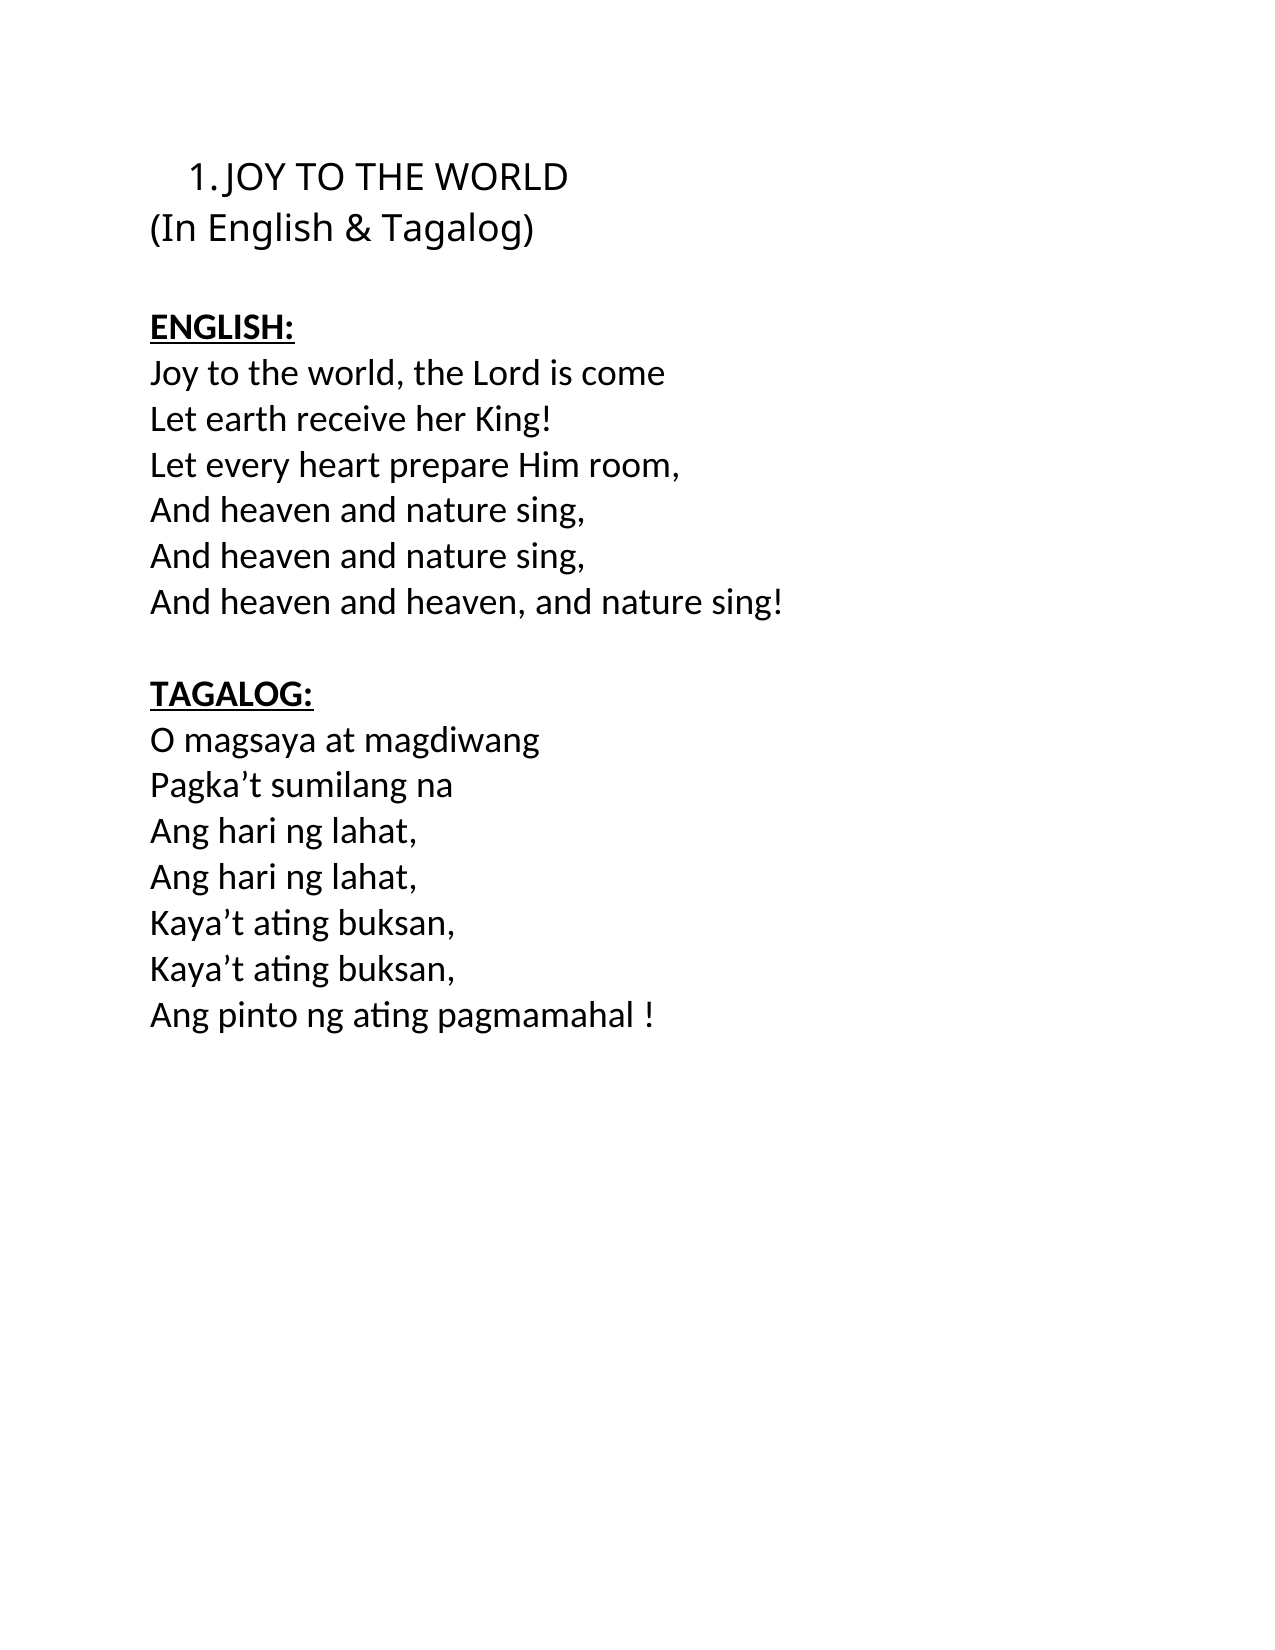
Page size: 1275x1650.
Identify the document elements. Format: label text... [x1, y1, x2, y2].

text Kaya’t ating buksan, [150, 899, 1125, 945]
text And heaven and heaven, and nature sing! [150, 578, 1125, 624]
text Joy to the world, the Lord is come [150, 349, 1125, 395]
text Let earth receive her King! [150, 395, 1125, 441]
text Ang hari ng lahat, [150, 807, 1125, 853]
text Let every heart prepare Him room, [150, 441, 1125, 486]
text And heaven and nature sing, [150, 532, 1125, 578]
text ENGLISH: [150, 303, 1125, 349]
text O magsaya at magdiwang [150, 716, 1125, 761]
list JOY TO THE WORLD [187, 150, 1125, 201]
text Kaya’t ating buksan, [150, 945, 1125, 991]
text (In English & Tagalog) [150, 201, 1125, 252]
text TAGALOG: [150, 670, 1125, 716]
text Ang hari ng lahat, [150, 853, 1125, 899]
text Pagka’t sumilang na [150, 761, 1125, 807]
text And heaven and nature sing, [150, 486, 1125, 532]
text Ang pinto ng ating pagmamahal ! [150, 991, 1125, 1036]
